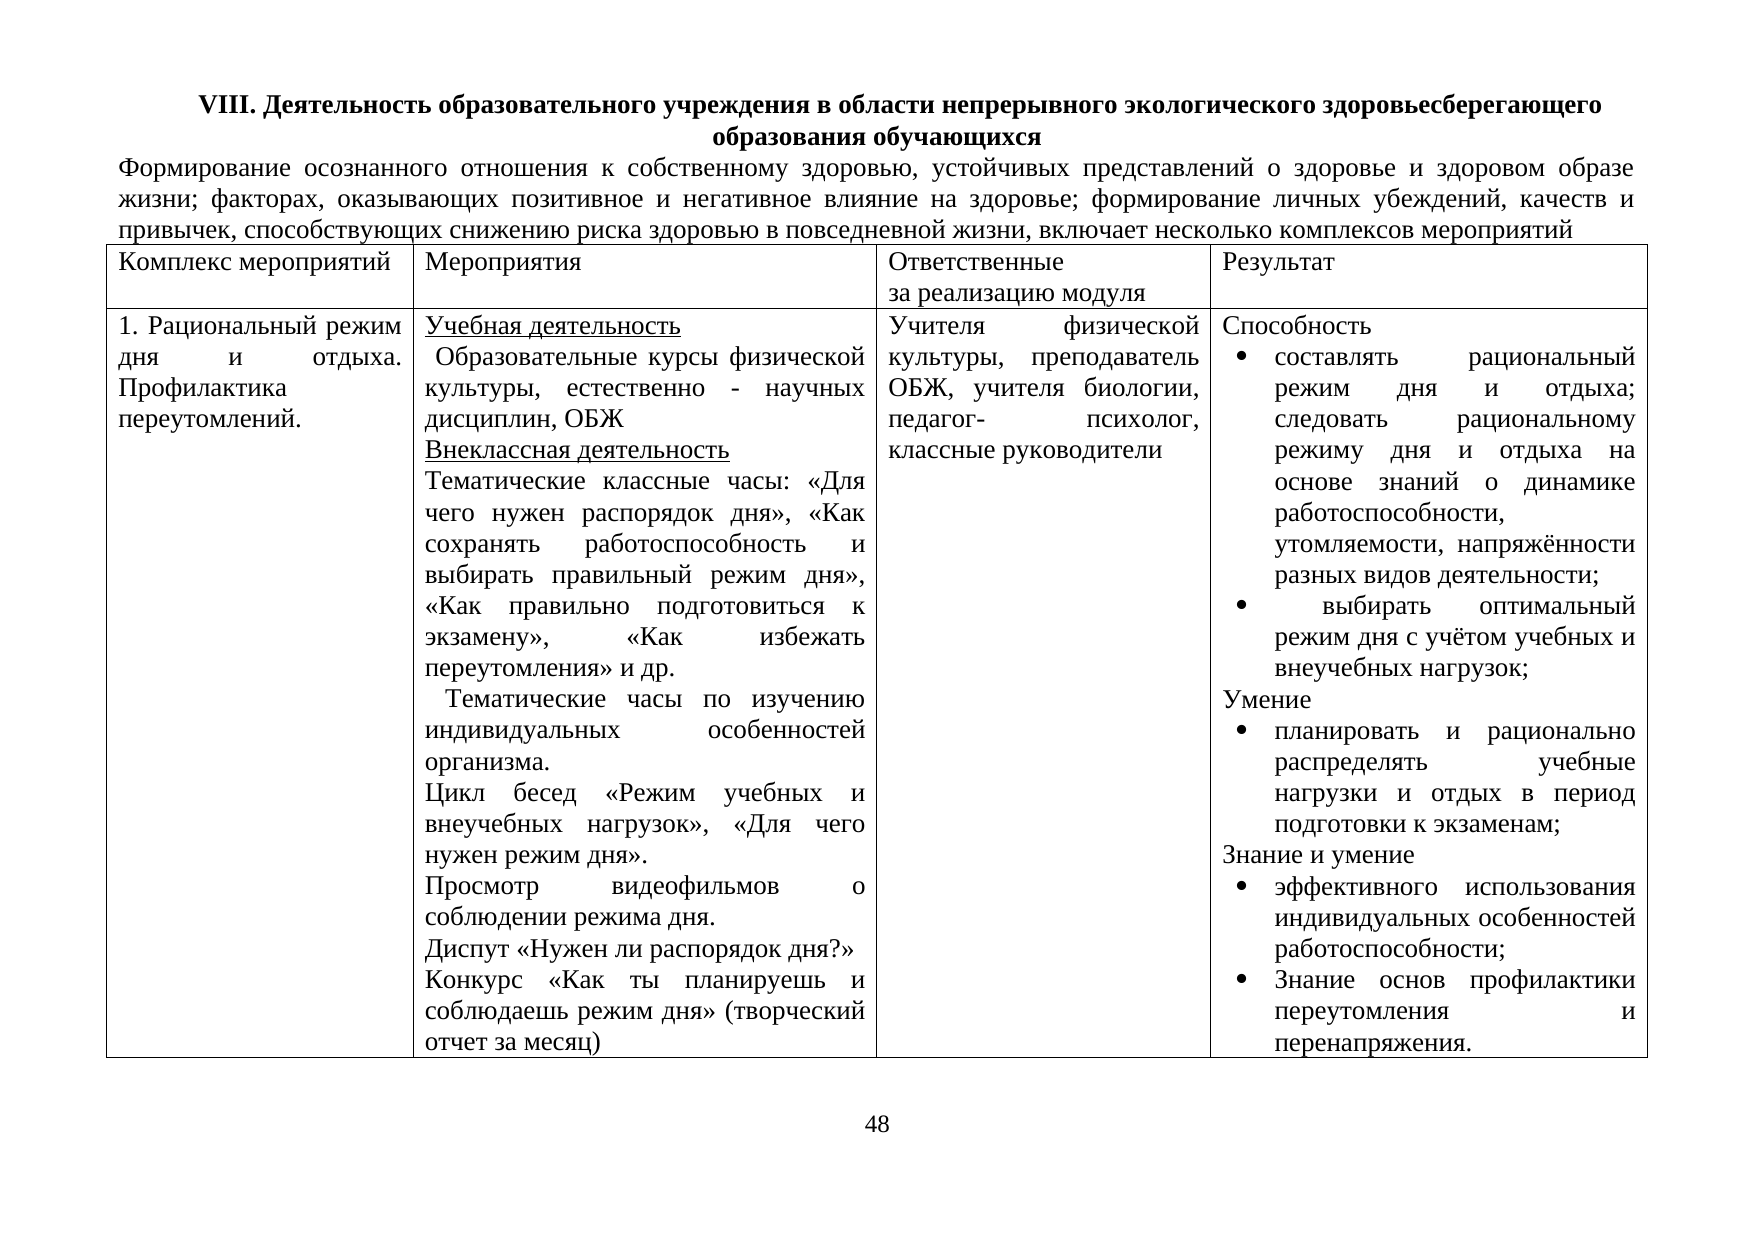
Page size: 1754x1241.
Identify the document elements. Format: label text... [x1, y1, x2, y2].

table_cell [414, 309, 876, 1057]
table_header Комплекс мероприятий [107, 245, 413, 308]
table_header Мероприятия [414, 245, 876, 308]
table_header Результат [1211, 245, 1647, 308]
table_header Ответственные за реализацию модуля [877, 245, 1210, 308]
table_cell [107, 309, 413, 1057]
text VIII. Деятельность образовательного учреждения в области непрерывного экологического здоровьесберегающего образования обучающихся [118, 89, 1636, 151]
text Формирование осознанного отношения к собственному здоровью, устойчивых представлений о здоровье и здоровом образе жизни; факторах, оказывающих позитивное и негативное влияние на здоровье; формирование личных убеждений, качеств и привычек, способствующих снижению риска здоровью в повседневной жизни, включает несколько комплексов мероприятий [118, 151, 1636, 244]
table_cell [1211, 309, 1647, 1057]
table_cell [877, 309, 1210, 1057]
